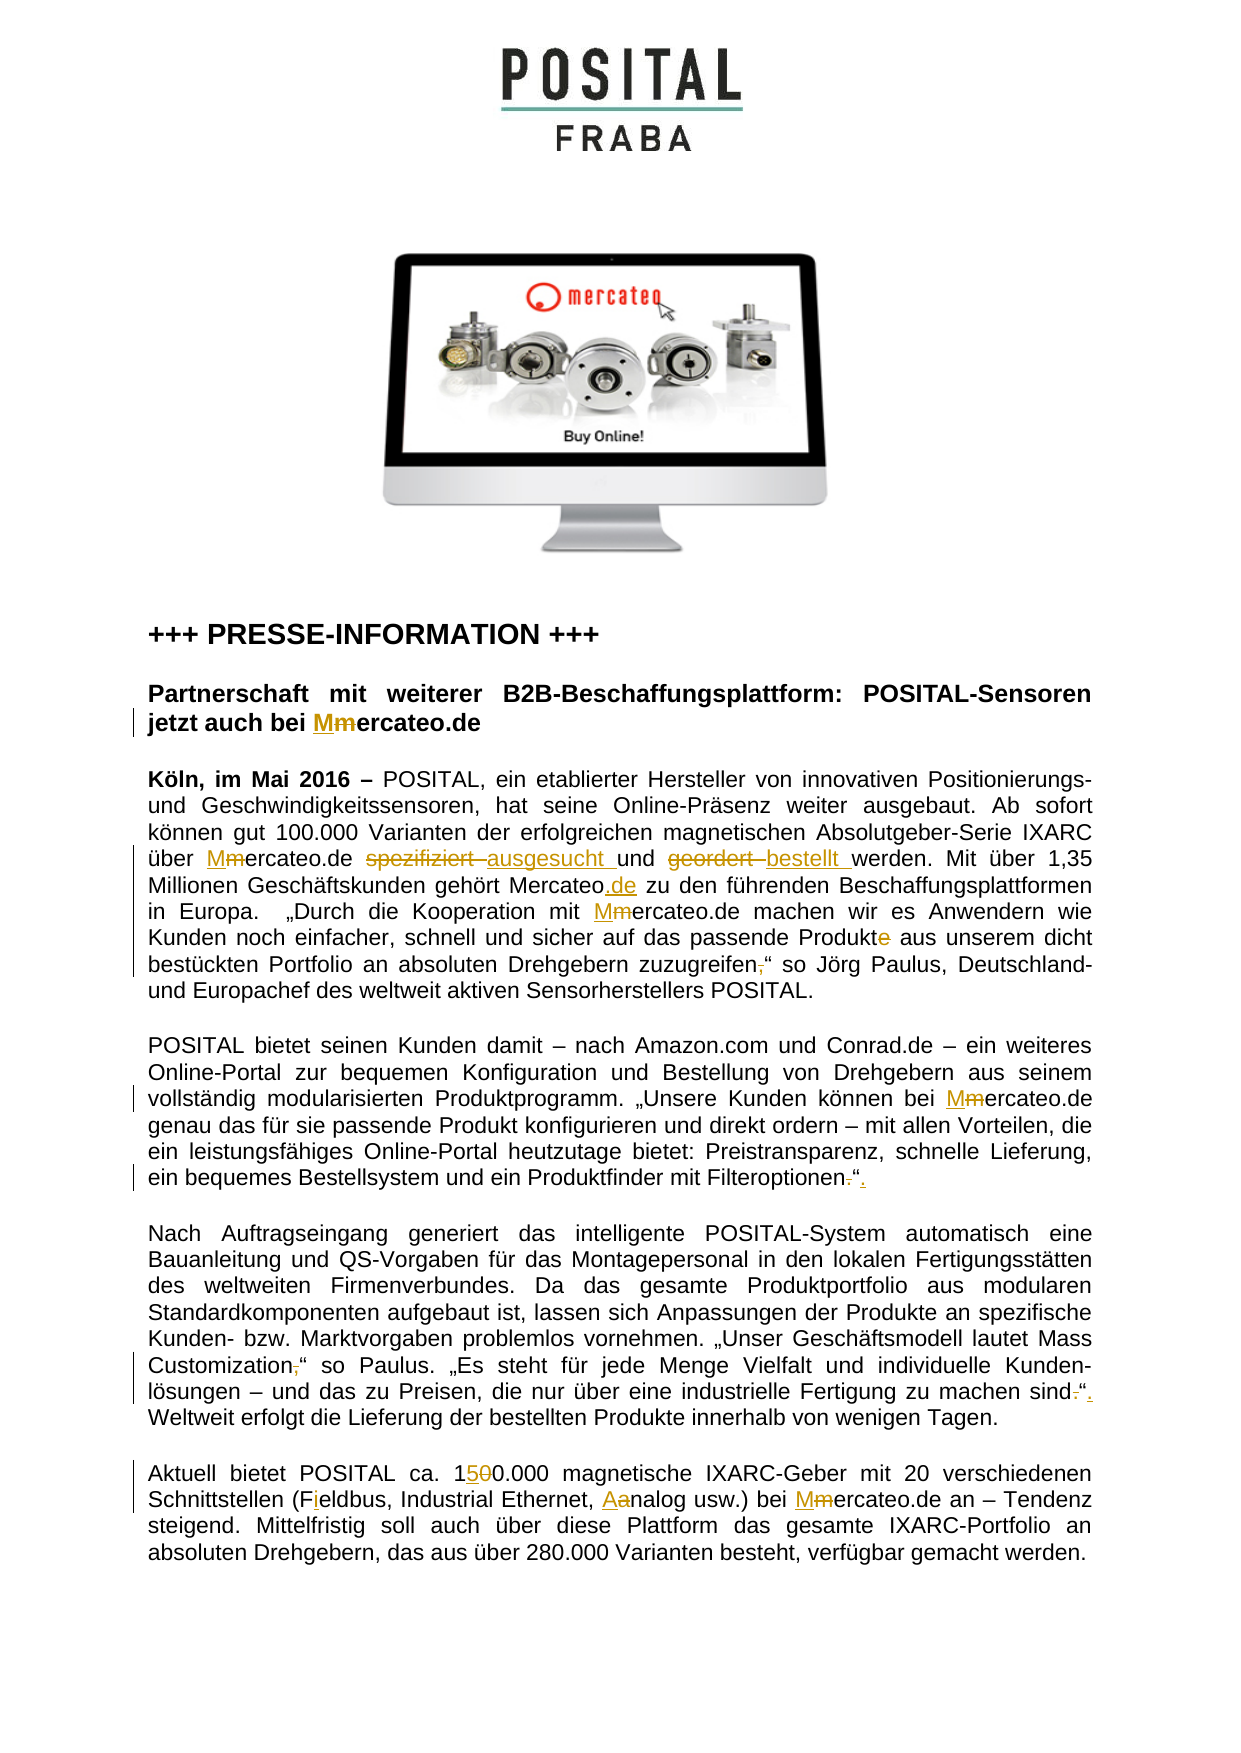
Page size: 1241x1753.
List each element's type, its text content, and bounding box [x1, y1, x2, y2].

subtitle +++ PRESSE-INFORMATION +++ [148, 617, 1093, 650]
picture [234, 250, 1006, 560]
picture [434, 3, 806, 151]
text Nach Auftragseingang generiert das intelligente POSITAL-System automatisch eine Bauanleitung und QS-Vorgaben für das Montagepersonal in den lokalen Fertigungsstätten des weltweiten Firmenverbundes. Da das gesamte Produktportfolio aus modularen Standardkomponenten aufgebaut ist, lassen sich Anpassungen der Produkte an spezifische Kunden- bzw. Marktvorgaben problemlos vornehmen. „Unser Geschäftsmodell lautet Mass Customization“ so Paulus. „Es steht für jede Menge Vielfalt und individuelle Kunden-lösungen – und das zu Preisen, die nur über eine industrielle Fertigung zu machen sind“ Weltweit erfolgt die Lieferung der bestellten Produkte innerhalb von wenigen Tagen. [148, 1220, 1093, 1431]
text Köln, im Mai 2016 – POSITAL, ein etablierter Hersteller von innovativen Positionierungs- und Geschwindigkeitssensoren, hat seine Online-Präsenz weiter ausgebaut. Ab sofort können gut 100.000 Varianten der erfolgreichen magnetischen Absolutgeber-Serie IXARC über ercateo.de und werden. Mit über 1,35 Millionen Geschäftskunden gehört Mercateo zu den führenden Beschaffungsplattformen in Europa. „Durch die Kooperation mit ercateo.de machen wir es Anwendern wie Kunden noch einfacher, schnell und sicher auf das passende Produkt aus unserem dicht bestückten Portfolio an absoluten Drehgebern zuzugreifen“ so Jörg Paulus, Deutschland- und Europachef des weltweit aktiven Sensorherstellers POSITAL. [148, 766, 1093, 1003]
text Aktuell bietet POSITAL ca. 10.000 magnetische IXARC-Geber mit 20 verschiedenen Schnittstellen (Feldbus, Industrial Ethernet, nalog usw.) bei ercateo.de an – Tendenz steigend. Mittelfristig soll auch über diese Plattform das gesamte IXARC-Portfolio an absoluten Drehgebern, das aus über 280.000 Varianten besteht, verfügbar gemacht werden. [148, 1460, 1093, 1565]
text POSITAL bietet seinen Kunden damit – nach Amazon.com und Conrad.de – ein weiteres Online-Portal zur bequemen Konfiguration und Bestellung von Drehgebern aus seinem vollständig modularisierten Produktprogramm. „Unsere Kunden können bei ercateo.de genau das für sie passende Produkt konfigurieren und direkt ordern – mit allen Vorteilen, die ein leistungsfähiges Online-Portal heutzutage bietet: Preistransparenz, schnelle Lieferung, ein bequemes Bestellsystem und ein Produktfinder mit Filteroptionen“ [148, 1032, 1093, 1191]
text Partnerschaft mit weiterer B2B-Beschaffungsplattform: POSITAL-Sensoren jetzt auch bei ercateo.de [148, 679, 1093, 737]
